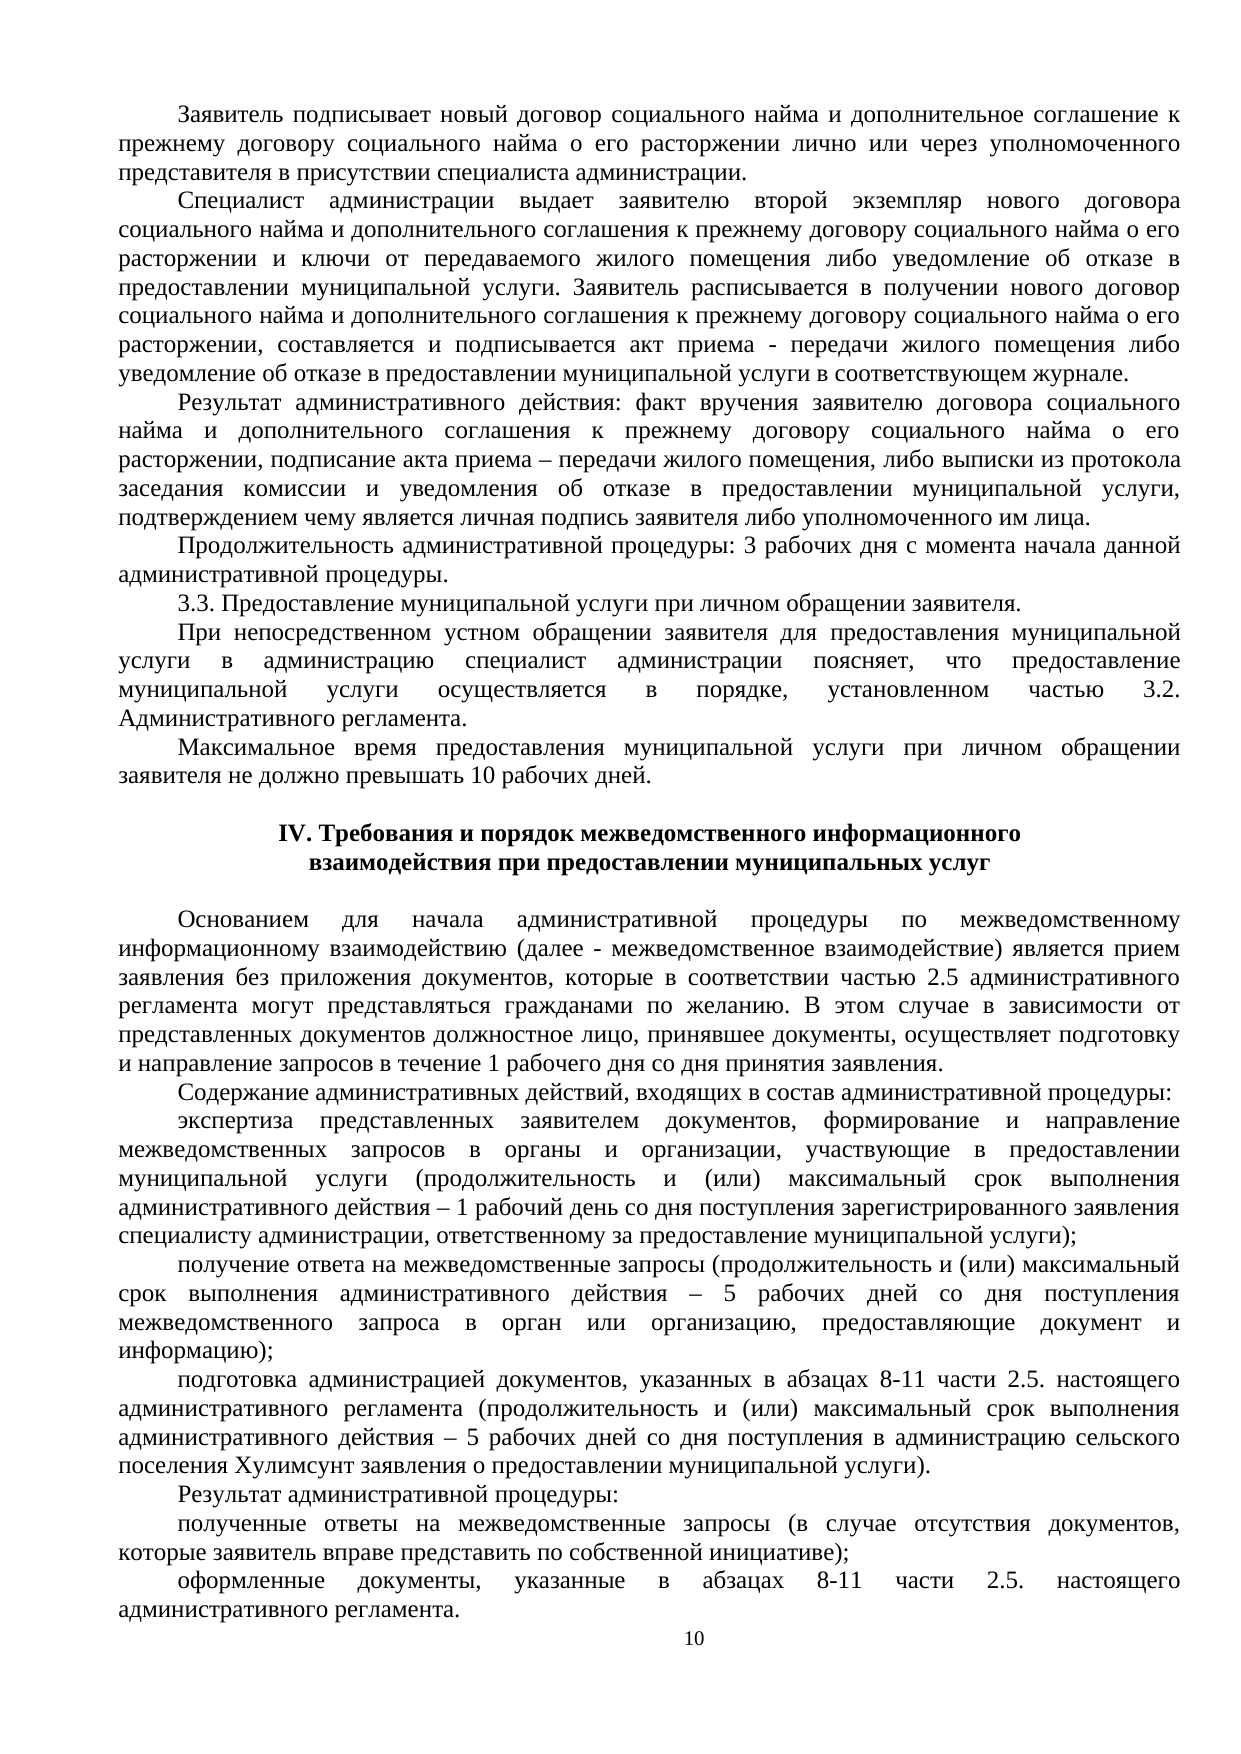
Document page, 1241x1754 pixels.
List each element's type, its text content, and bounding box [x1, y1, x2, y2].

text Результат административной процедуры: [118, 1479, 1181, 1508]
text При непосредственном устном обращении заявителя для предоставления муниципальной услуги в администрацию специалист администрации поясняет, что предоставление муниципальной услуги осуществляется в порядке, установленном частью 3.2. Административного регламента. [118, 617, 1181, 732]
text Продолжительность административной процедуры: 3 рабочих дня с момента начала данной административной процедуры. [118, 530, 1181, 588]
text Основанием для начала административной процедуры по межведомственному информационному взаимодействию (далее - межведомственное взаимодействие) является прием заявления без приложения документов, которые в соответствии частью 2.5 административного регламента могут представляться гражданами по желанию. В этом случае в зависимости от представленных документов должностное лицо, принявшее документы, осуществляет подготовку и направление запросов в течение 1 рабочего дня со дня принятия заявления. [118, 904, 1181, 1077]
text Максимальное время предоставления муниципальной услуги при личном обращении заявителя не должно превышать 10 рабочих дней. [118, 732, 1181, 789]
text Специалист администрации выдает заявителю второй экземпляр нового договора социального найма и дополнительного соглашения к прежнему договору социального найма о его расторжении и ключи от передаваемого жилого помещения либо уведомление об отказе в предоставлении муниципальной услуги. Заявитель расписывается в получении нового договор социального найма и дополнительного соглашения к прежнему договору социального найма о его расторжении, составляется и подписывается акт приема - передачи жилого помещения либо уведомление об отказе в предоставлении муниципальной услуги в соответствующем журнале. [118, 185, 1181, 387]
text экспертиза представленных заявителем документов, формирование и направление межведомственных запросов в органы и организации, участвующие в предоставлении муниципальной услуги (продолжительность и (или) максимальный срок выполнения административного действия – 1 рабочий день со дня поступления зарегистрированного заявления специалисту администрации, ответственному за предоставление муниципальной услуги); [118, 1105, 1181, 1249]
text 3.3. Предоставление муниципальной услуги при личном обращении заявителя. [118, 588, 1181, 617]
text оформленные документы, указанные в абзацах 8-11 части 2.5. настоящего административного регламента. [118, 1565, 1181, 1623]
text IV. Требования и порядок межведомственного информационного [118, 818, 1181, 847]
text подготовка администрацией документов, указанных в абзацах 8-11 части 2.5. настоящего административного регламента (продолжительность и (или) максимальный срок выполнения административного действия – 5 рабочих дней со дня поступления в администрацию сельского поселения Хулимсунт заявления о предоставлении муниципальной услуги). [118, 1364, 1181, 1479]
text Заявитель подписывает новый договор социального найма и дополнительное соглашение к прежнему договору социального найма о его расторжении лично или через уполномоченного представителя в присутствии специалиста администрации. [118, 99, 1181, 185]
text получение ответа на межведомственные запросы (продолжительность и (или) максимальный срок выполнения административного действия – 5 рабочих дней со дня поступления межведомственного запроса в орган или организацию, предоставляющие документ и информацию); [118, 1249, 1181, 1364]
text взаимодействия при предоставлении муниципальных услуг [118, 847, 1181, 875]
text Содержание административных действий, входящих в состав административной процедуры: [118, 1077, 1181, 1105]
text полученные ответы на межведомственные запросы (в случае отсутствия документов, которые заявитель вправе представить по собственной инициативе); [118, 1508, 1181, 1565]
text Результат административного действия: факт вручения заявителю договора социального найма и дополнительного соглашения к прежнему договору социального найма о его расторжении, подписание акта приема – передачи жилого помещения, либо выписки из протокола заседания комиссии и уведомления об отказе в предоставлении муниципальной услуги, подтверждением чему является личная подпись заявителя либо уполномоченного им лица. [118, 387, 1181, 530]
